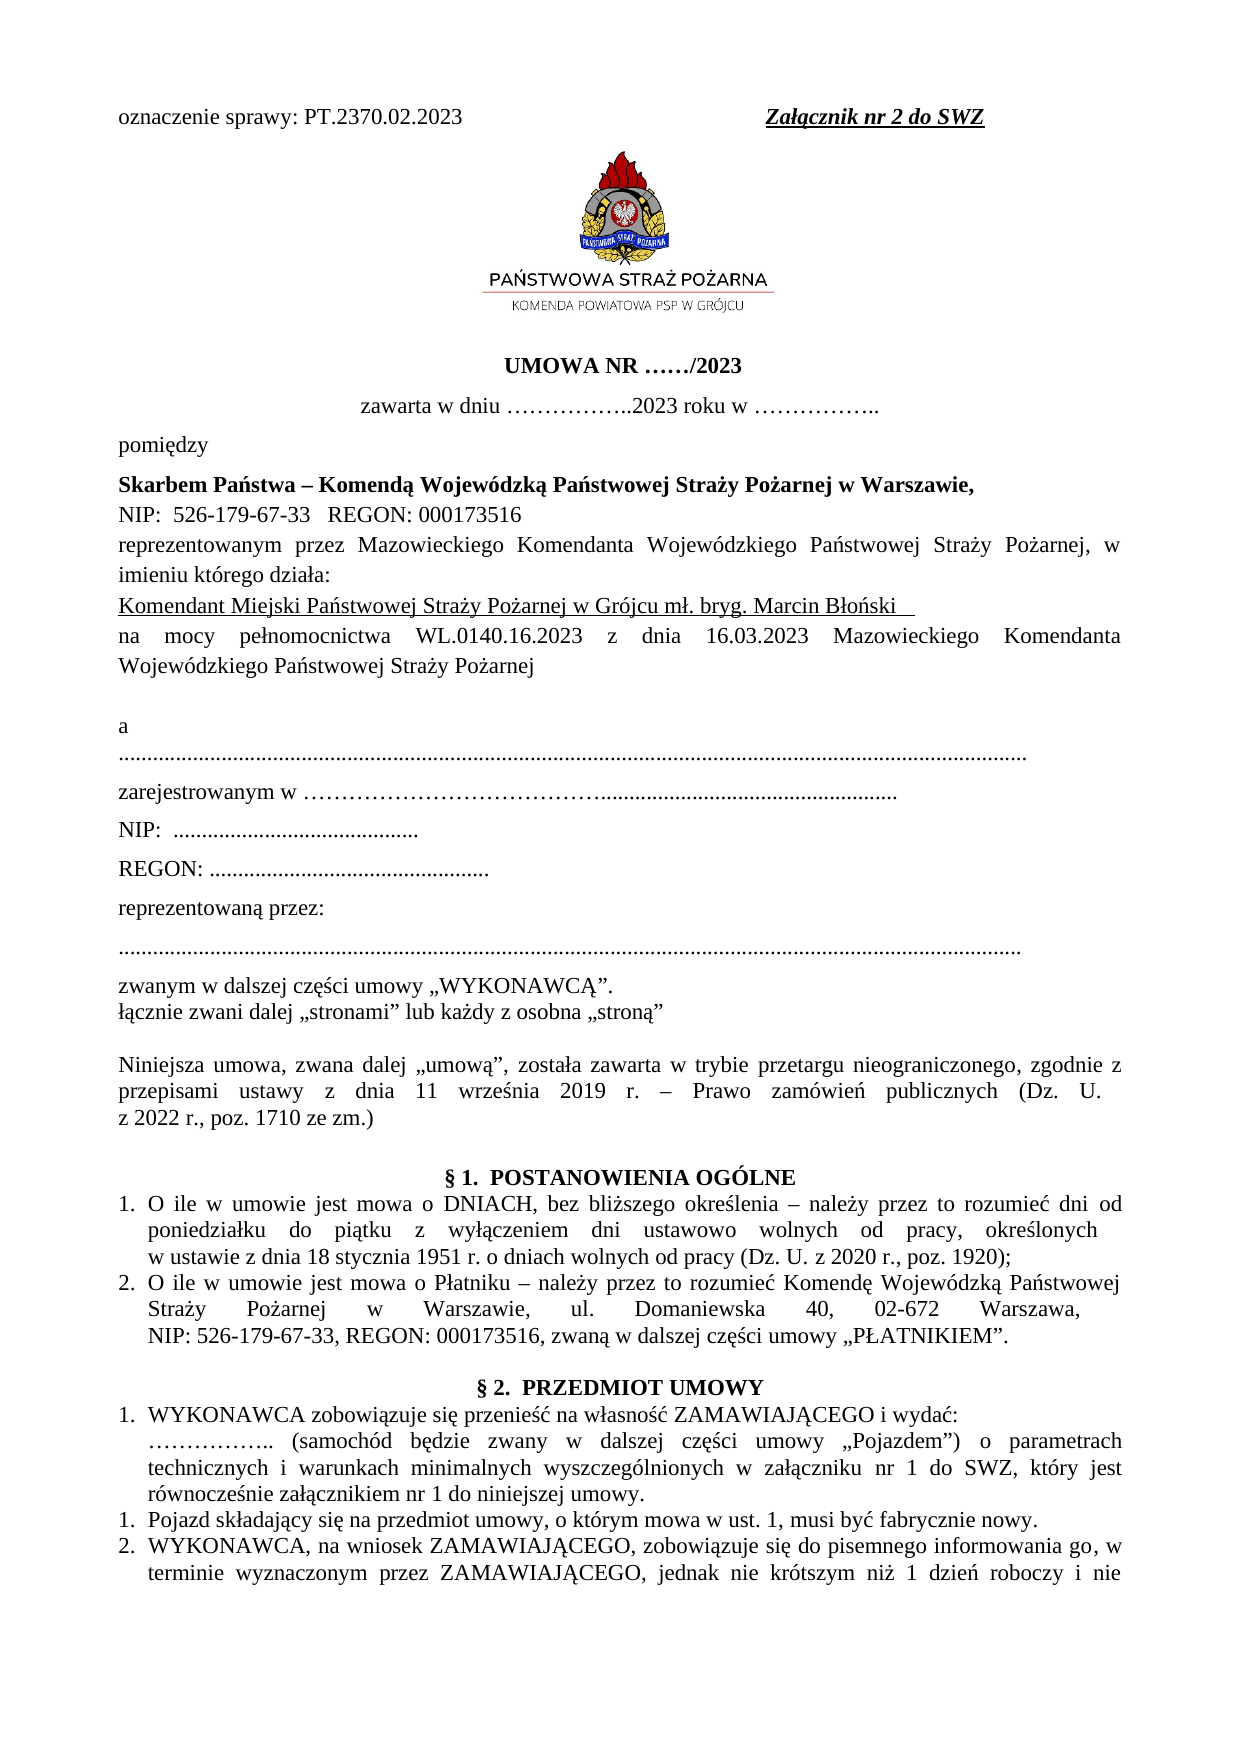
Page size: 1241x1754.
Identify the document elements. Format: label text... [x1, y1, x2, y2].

text na mocy pełnomocnictwa WL.0140.16.2023 z dnia 16.03.2023 Mazowieckiego Komendanta Wojewódzkiego Państwowej Straży Pożarnej [118, 622, 1122, 678]
text reprezentowanym przez Mazowieckiego Komendanta Wojewódzkiego Państwowej Straży Pożarnej, w imieniu którego działa: [118, 531, 1122, 588]
text pomiędzy [118, 431, 1122, 458]
text § 2. PRZEDMIOT UMOWY [118, 1374, 1122, 1401]
text zawarta w dniu ……………..2023 roku w …………….. [118, 392, 1122, 418]
text NIP: 526-179-67-33 REGON: 000173516 [118, 501, 1122, 527]
text reprezentowaną przez: [118, 894, 1122, 921]
text a [118, 712, 1122, 739]
text zwanym w dalszej części umowy „WYKONAWCĄ”. [118, 972, 1122, 998]
list WYKONAWCA zobowiązuje się przenieść na własność ZAMAWIAJĄCEGO i wydać: [118, 1401, 1122, 1427]
text NIP: ........................................... [118, 817, 1122, 843]
picture [471, 143, 781, 315]
text zarejestrowanym w ………………………………….................................................... [118, 778, 1122, 804]
text ............................................................................................................................................................... [118, 739, 1122, 765]
text …………….. (samochód będzie zwany w dalszej części umowy „Pojazdem”) o parametrach technicznych i warunkach minimalnych wyszczególnionych w załączniku nr 1 do SWZ, który jest równocześnie załącznikiem nr 1 do niniejszej umowy. [148, 1427, 1122, 1506]
text Komendant Miejski Państwowej Straży Pożarnej w Grójcu mł. bryg. Marcin Błoński [118, 592, 1122, 618]
text REGON: ................................................. [118, 855, 1122, 882]
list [118, 1533, 1122, 1585]
text Skarbem Państwa – Komendą Wojewódzką Państwowej Straży Pożarnej w Warszawie, [118, 471, 1122, 497]
text Niniejsza umowa, zwana dalej „umową”, została zawarta w trybie przetargu nieograniczonego, zgodnie z przepisami ustawy z dnia 11 września 2019 r. – Prawo zamówień publicznych (Dz. U. z 2022 r., poz. 1710 ze zm.) [118, 1051, 1122, 1130]
list O ile w umowie jest mowa o Płatniku – należy przez to rozumieć Komendę Wojewódzką Państwowej Straży Pożarnej w Warszawie, ul. Domaniewska 40, 02-672 Warszawa, NIP: 526-179-67-33, REGON: 000173516, zwaną w dalszej części umowy „PŁATNIKIEM”. [118, 1269, 1122, 1348]
list Pojazd składający się na przedmiot umowy, o którym mowa w ust. 1, musi być fabrycznie nowy. [118, 1506, 1122, 1533]
text § 1. POSTANOWIENIA OGÓLNE [118, 1164, 1122, 1190]
text UMOWA NR ……/2023 [118, 352, 1122, 379]
text oznaczenie sprawy: PT.2370.02.2023 Załącznik nr 2 do SWZ [118, 103, 1099, 130]
text .............................................................................................................................................................. [118, 933, 1122, 959]
text łącznie zwani dalej „stronami” lub każdy z osobna „stroną” [118, 998, 1122, 1025]
list O ile w umowie jest mowa o DNIACH, bez bliższego określenia – należy przez to rozumieć dni od poniedziałku do piątku z wyłączeniem dni ustawowo wolnych od pracy, określonych w ustawie z dnia 18 stycznia 1951 r. o dniach wolnych od pracy (Dz. U. z 2020 r., poz. 1920); [118, 1190, 1122, 1269]
